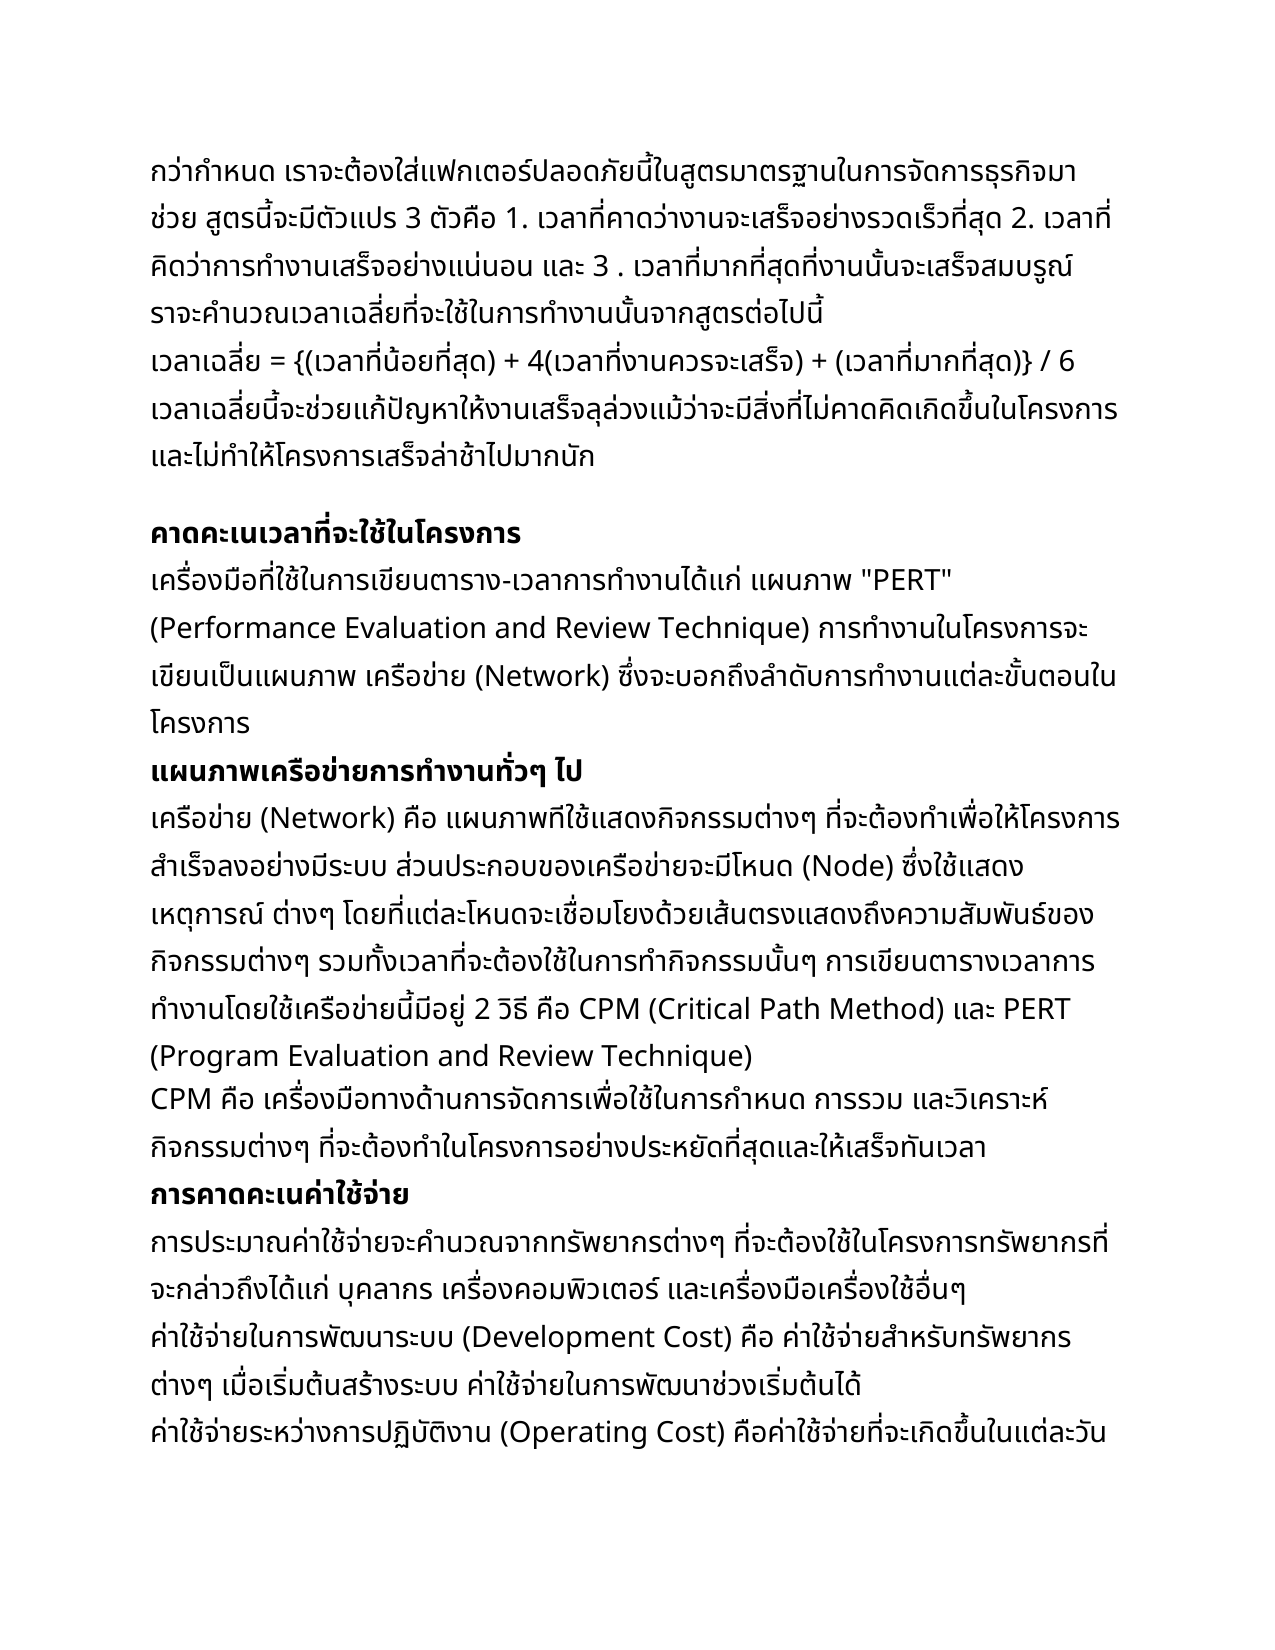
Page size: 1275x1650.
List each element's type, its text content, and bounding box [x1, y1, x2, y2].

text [150, 1174, 1125, 1456]
text แผนภาพเครือข่ายการทำงานทั่วๆ ไป เครือข่าย (Network) คือ แผนภาพทีใช้แสดงกิจกรรมต่างๆ ที่จะต้องทำเพื่อให้โครงการสำเร็จลงอย่างมีระบบ ส่วนประกอบของเครือข่ายจะมีโหนด (Node) ซึ่งใช้แสดงเหตุการณ์ ต่างๆ โดยที่แต่ละโหนดจะเชื่อมโยงด้วยเส้นตรงแสดงถึงความสัมพันธ์ของกิจกรรมต่างๆ รวมทั้งเวลาที่จะต้องใช้ในการทำกิจกรรมนั้นๆ การเขียนตารางเวลาการทำงานโดยใช้เครือข่ายนี้มีอยู่ 2 วิธี คือ CPM (Critical Path Method) และ PERT (Program Evaluation and Review Technique) CPM คือ เครื่องมือทางด้านการจัดการเพื่อใช้ในการกำหนด การรวม และวิเคราะห์ กิจกรรมต่างๆ ที่จะต้องทำในโครงการอย่างประหยัดที่สุดและให้เสร็จทันเวลา [150, 750, 1125, 1170]
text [150, 150, 1125, 510]
text คาดคะเนเวลาที่จะใช้ในโครงการ เครื่องมือที่ใช้ในการเขียนตาราง-เวลาการทำงานได้แก่ แผนภาพ "PERT" (Performance Evaluation and Review Technique) การทำงานในโครงการจะเขียนเป็นแผนภาพ เครือข่าย (Network) ซึ่งจะบอกถึงลำดับการทำงานแต่ละขั้นตอนในโครงการ [150, 512, 1125, 747]
